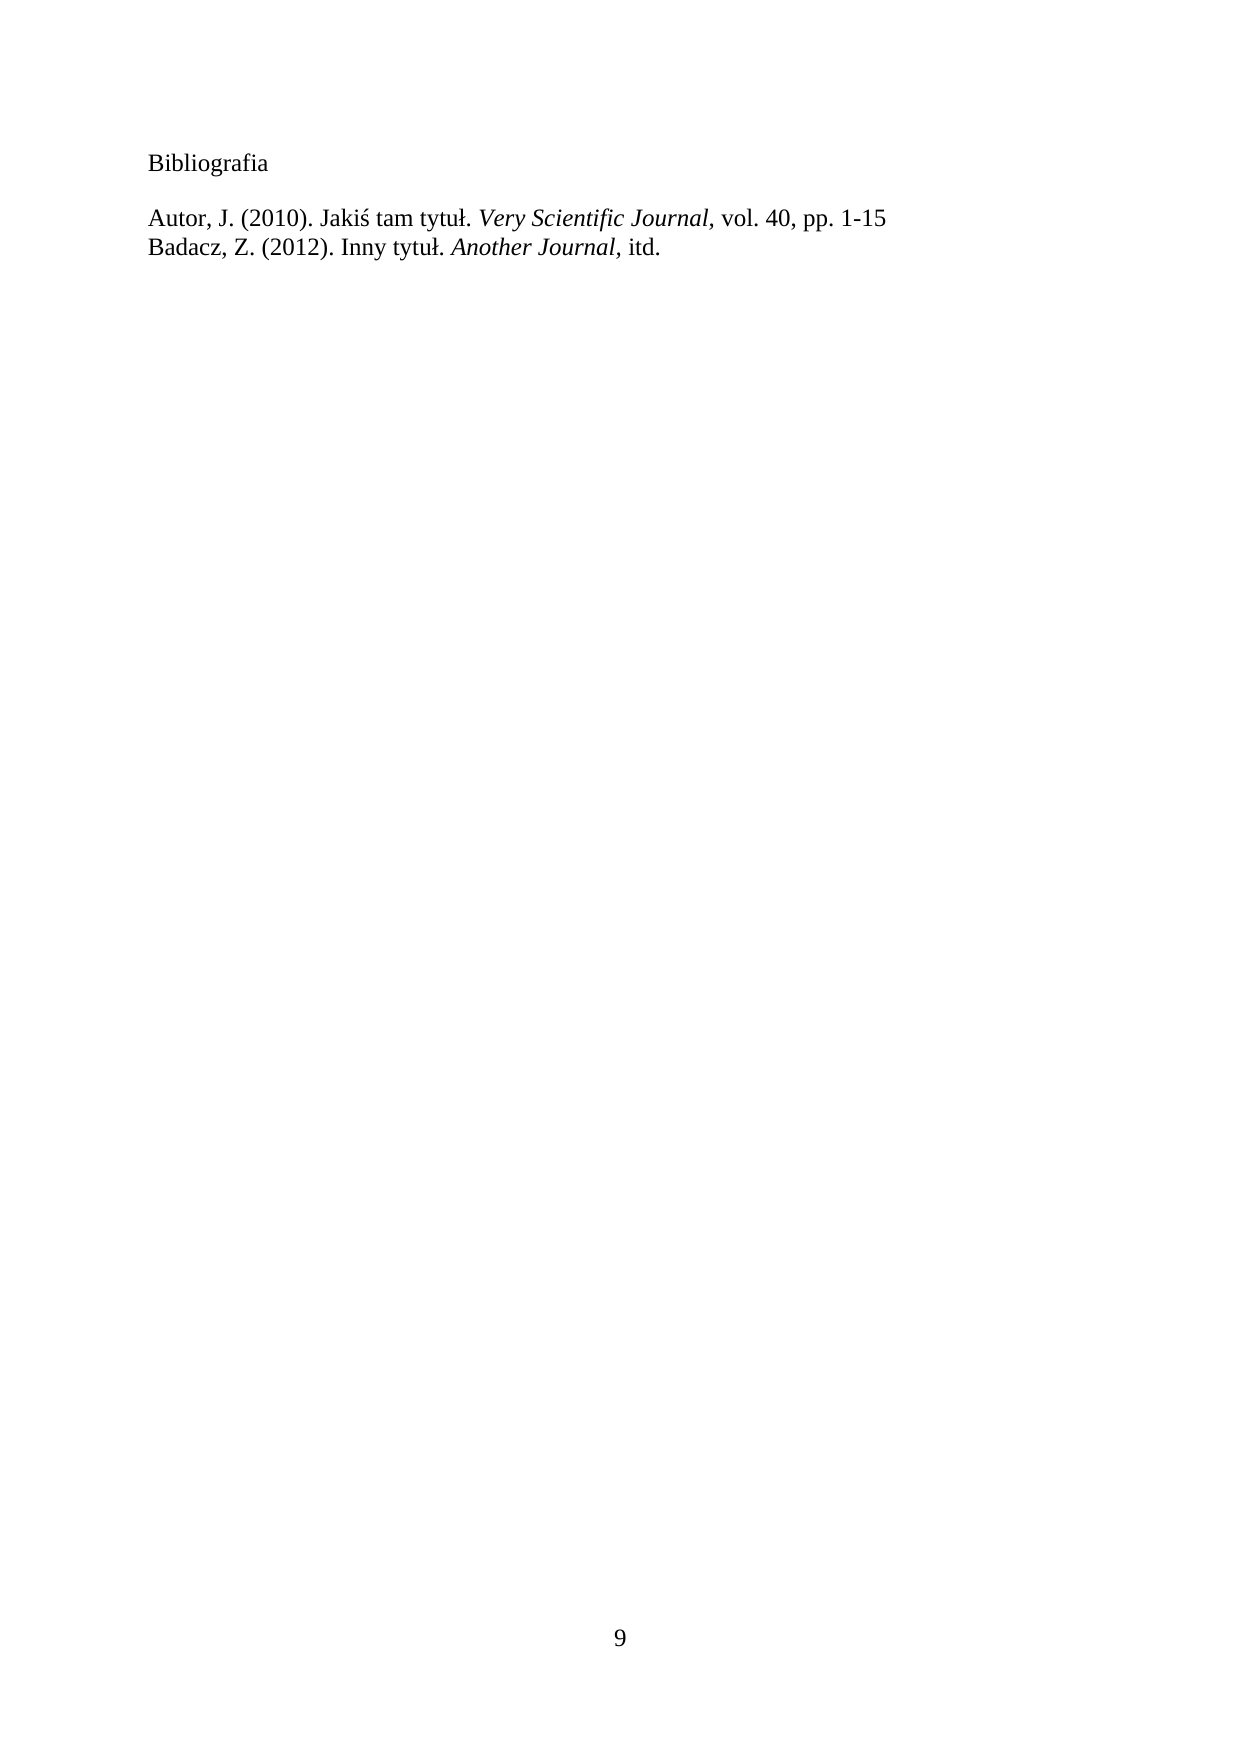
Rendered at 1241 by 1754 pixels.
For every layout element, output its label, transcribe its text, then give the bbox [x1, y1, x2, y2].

text Badacz, Z. (2012). Inny tytuł. Another Journal, itd. [148, 232, 1093, 261]
subtitle Bibliografia [148, 148, 1093, 176]
text Autor, J. (2010). Jakiś tam tytuł. Very Scientific Journal, vol. 40, pp. 1-15 [148, 203, 1093, 232]
